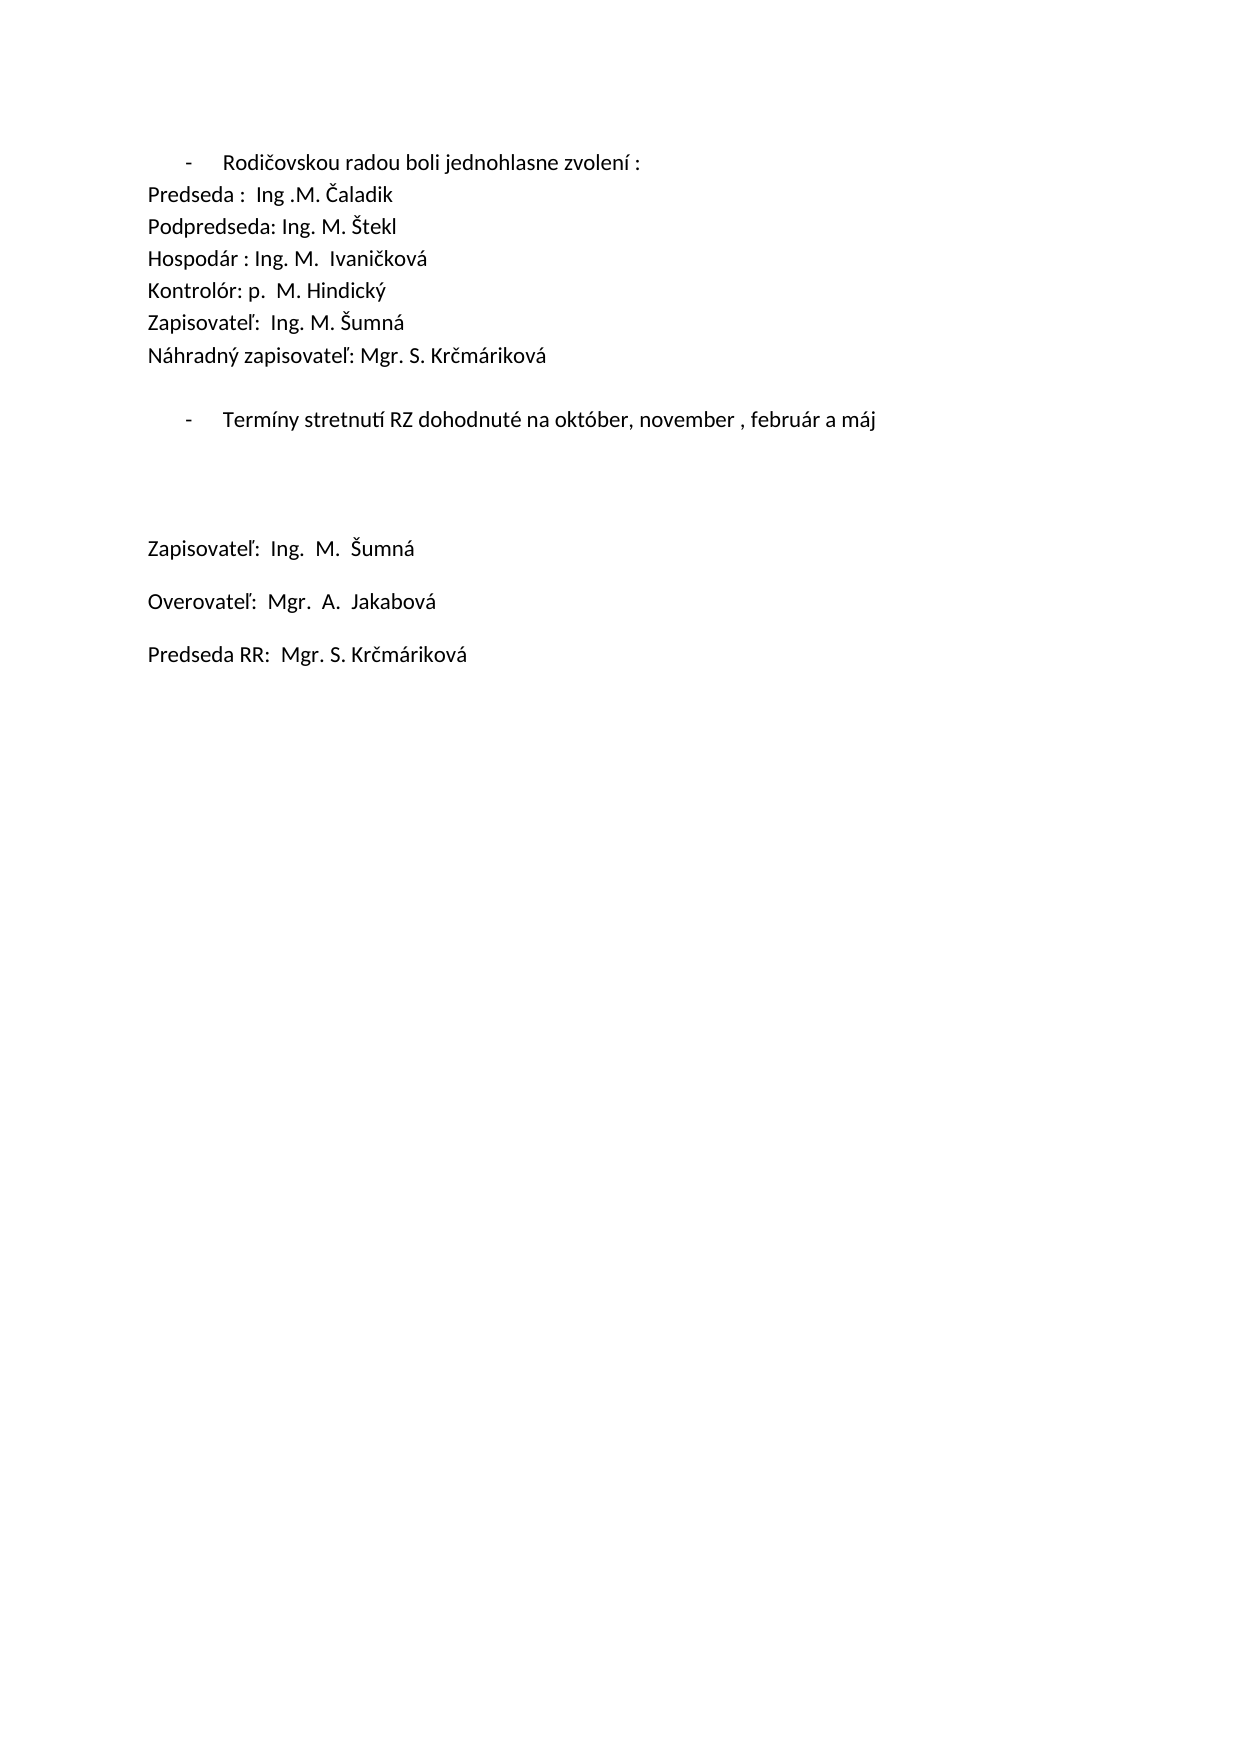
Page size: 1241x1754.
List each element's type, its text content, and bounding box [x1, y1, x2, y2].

text Náhradný zapisovateľ: Mgr. S. Krčmáriková [148, 341, 1093, 369]
list Rodičovskou radou boli jednohlasne zvolení : [185, 148, 1093, 176]
text Predseda : Ing .M. Čaladik [148, 180, 1093, 208]
text Overovateľ: Mgr. A. Jakabová [148, 587, 1093, 615]
text Zapisovateľ: Ing. M. Šumná [148, 534, 1093, 562]
text Hospodár : Ing. M. Ivaničková [148, 244, 1093, 272]
text Kontrolór: p. M. Hindický [148, 276, 1093, 304]
text Zapisovateľ: Ing. M. Šumná [148, 308, 1093, 337]
text Predseda RR: Mgr. S. Krčmáriková [148, 640, 1093, 668]
text Podpredseda: Ing. M. Štekl [148, 212, 1093, 240]
list Termíny stretnutí RZ dohodnuté na október, november , február a máj [185, 405, 1093, 433]
